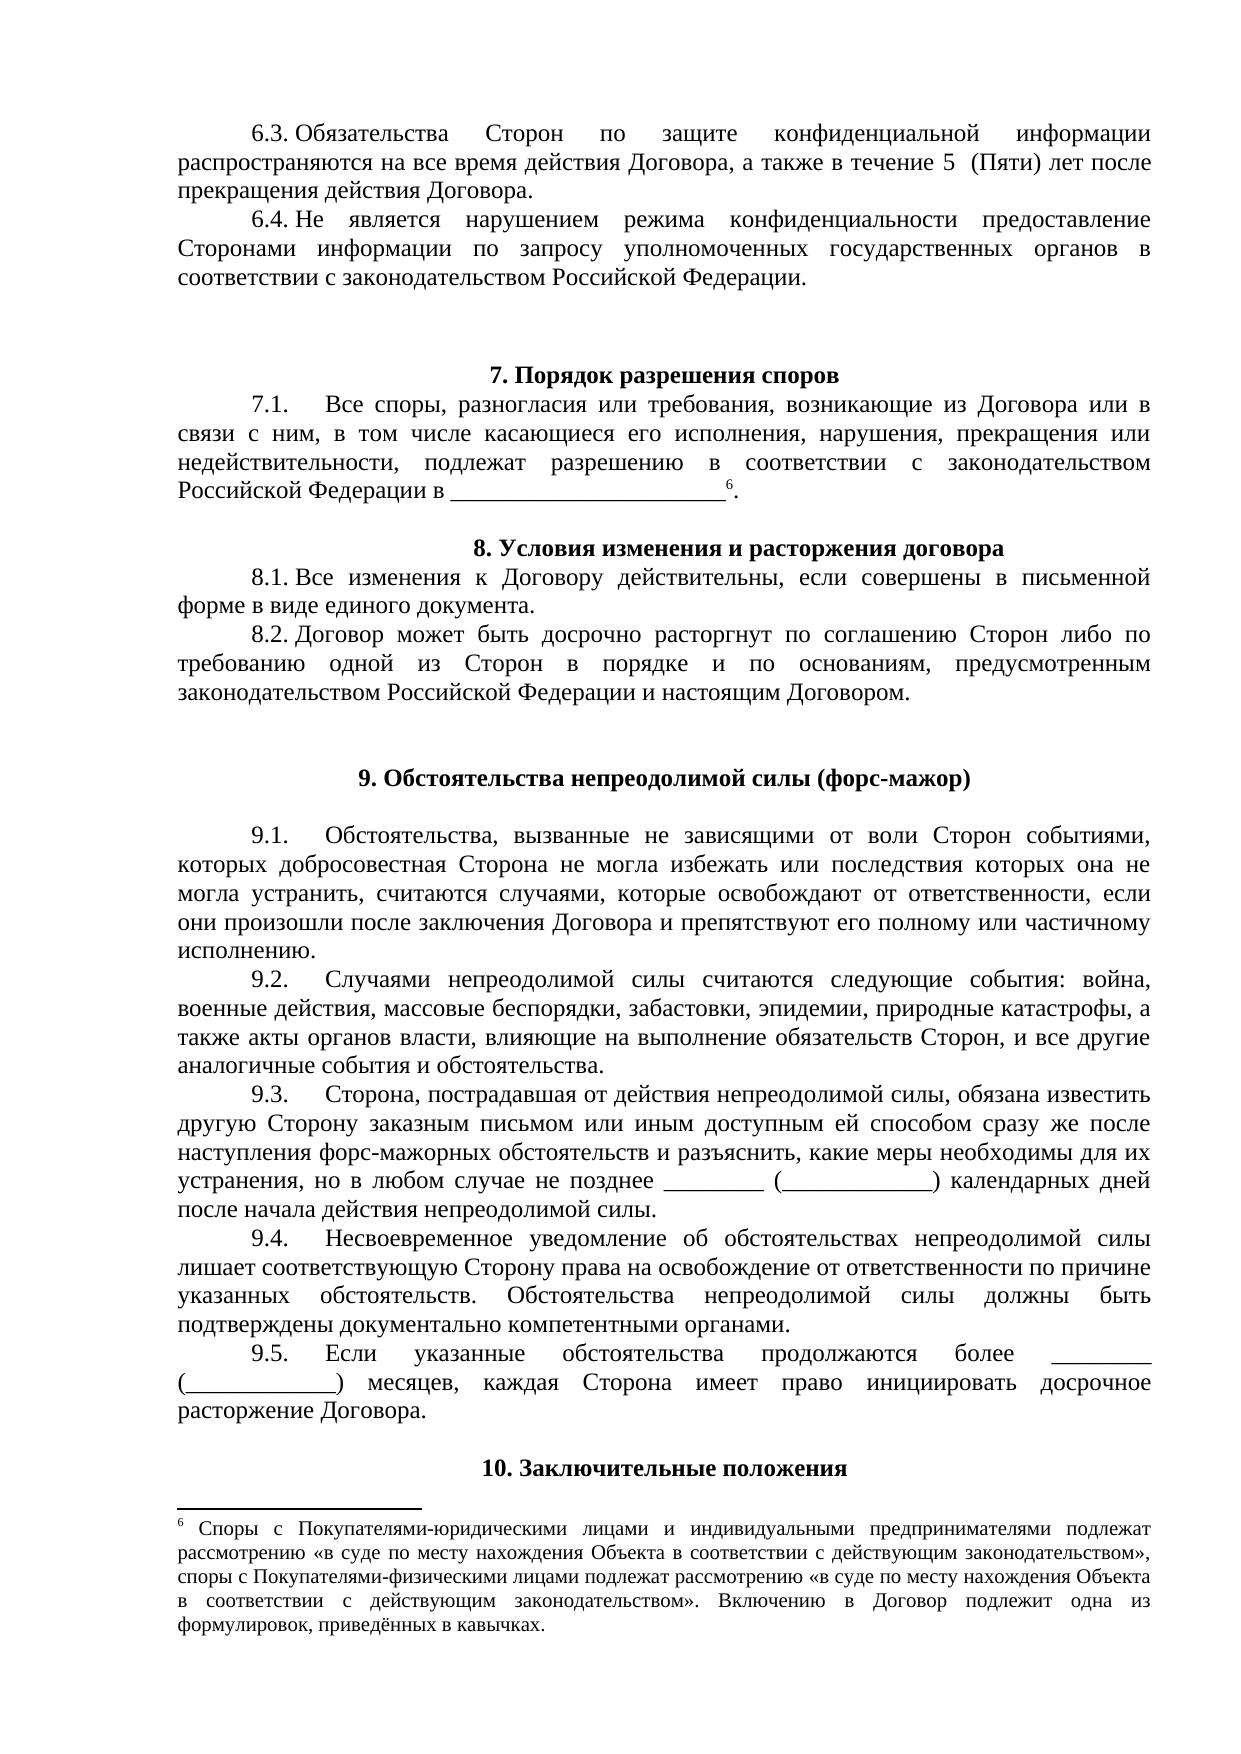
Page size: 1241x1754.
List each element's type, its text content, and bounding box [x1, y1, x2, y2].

list Обстоятельства непреодолимой силы (форс-мажор) [177, 763, 1152, 792]
list Случаями непреодолимой силы считаются следующие события: война, военные действия, массовые беспорядки, забастовки, эпидемии, природные катастрофы, а также акты органов власти, влияющие на выполнение обязательств Сторон, и все другие аналогичные события и обстоятельства. [177, 964, 1152, 1079]
list Порядок разрешения споров [177, 361, 1152, 389]
list Заключительные положения [177, 1453, 1152, 1482]
list Не является нарушением режима конфиденциальности предоставление Сторонами информации по запросу уполномоченных государственных органов в соответствии с законодательством Российской Федерации. [177, 204, 1152, 291]
list Все споры, разногласия или требования, возникающие из Договора или в связи с ним, в том числе касающиеся его исполнения, нарушения, прекращения или недействительности, подлежат разрешению в соответствии с законодательством Российской Федерации в ______________________. [177, 389, 1152, 504]
list Несвоевременное уведомление об обстоятельствах непреодолимой силы лишает соответствующую Сторону права на освобождение от ответственности по причине указанных обстоятельств. Обстоятельства непреодолимой силы должны быть подтверждены документально компетентными органами. [177, 1223, 1152, 1338]
list Если указанные обстоятельства продолжаются более ________ (____________) месяцев, каждая Сторона имеет право инициировать досрочное расторжение Договора. [177, 1338, 1152, 1424]
list Обстоятельства, вызванные не зависящими от воли Сторон событиями, которых добросовестная Сторона не могла избежать или последствия которых она не могла устранить, считаются случаями, которые освобождают от ответственности, если они произошли после заключения Договора и препятствуют его полному или частичному исполнению. [177, 821, 1152, 964]
list Условия изменения и расторжения договора [252, 533, 1152, 562]
list Сторона, пострадавшая от действия непреодолимой силы, обязана известить другую Сторону заказным письмом или иным доступным ей способом сразу же после наступления форс-мажорных обстоятельств и разъяснить, какие меры необходимы для их устранения, но в любом случае не позднее ________ (____________) календарных дней после начала действия непреодолимой силы. [177, 1079, 1152, 1223]
list Все изменения к Договору действительны, если совершены в письменной форме в виде единого документа. [177, 562, 1152, 619]
list Договор может быть досрочно расторгнут по соглашению Сторон либо по требованию одной из Сторон в порядке и по основаниям, предусмотренным законодательством Российской Федерации и настоящим Договором. [177, 619, 1152, 706]
list Обязательства Сторон по защите конфиденциальной информации распространяются на все время действия Договора, а также в течение 5 (Пяти) лет после прекращения действия Договора. [177, 118, 1152, 204]
